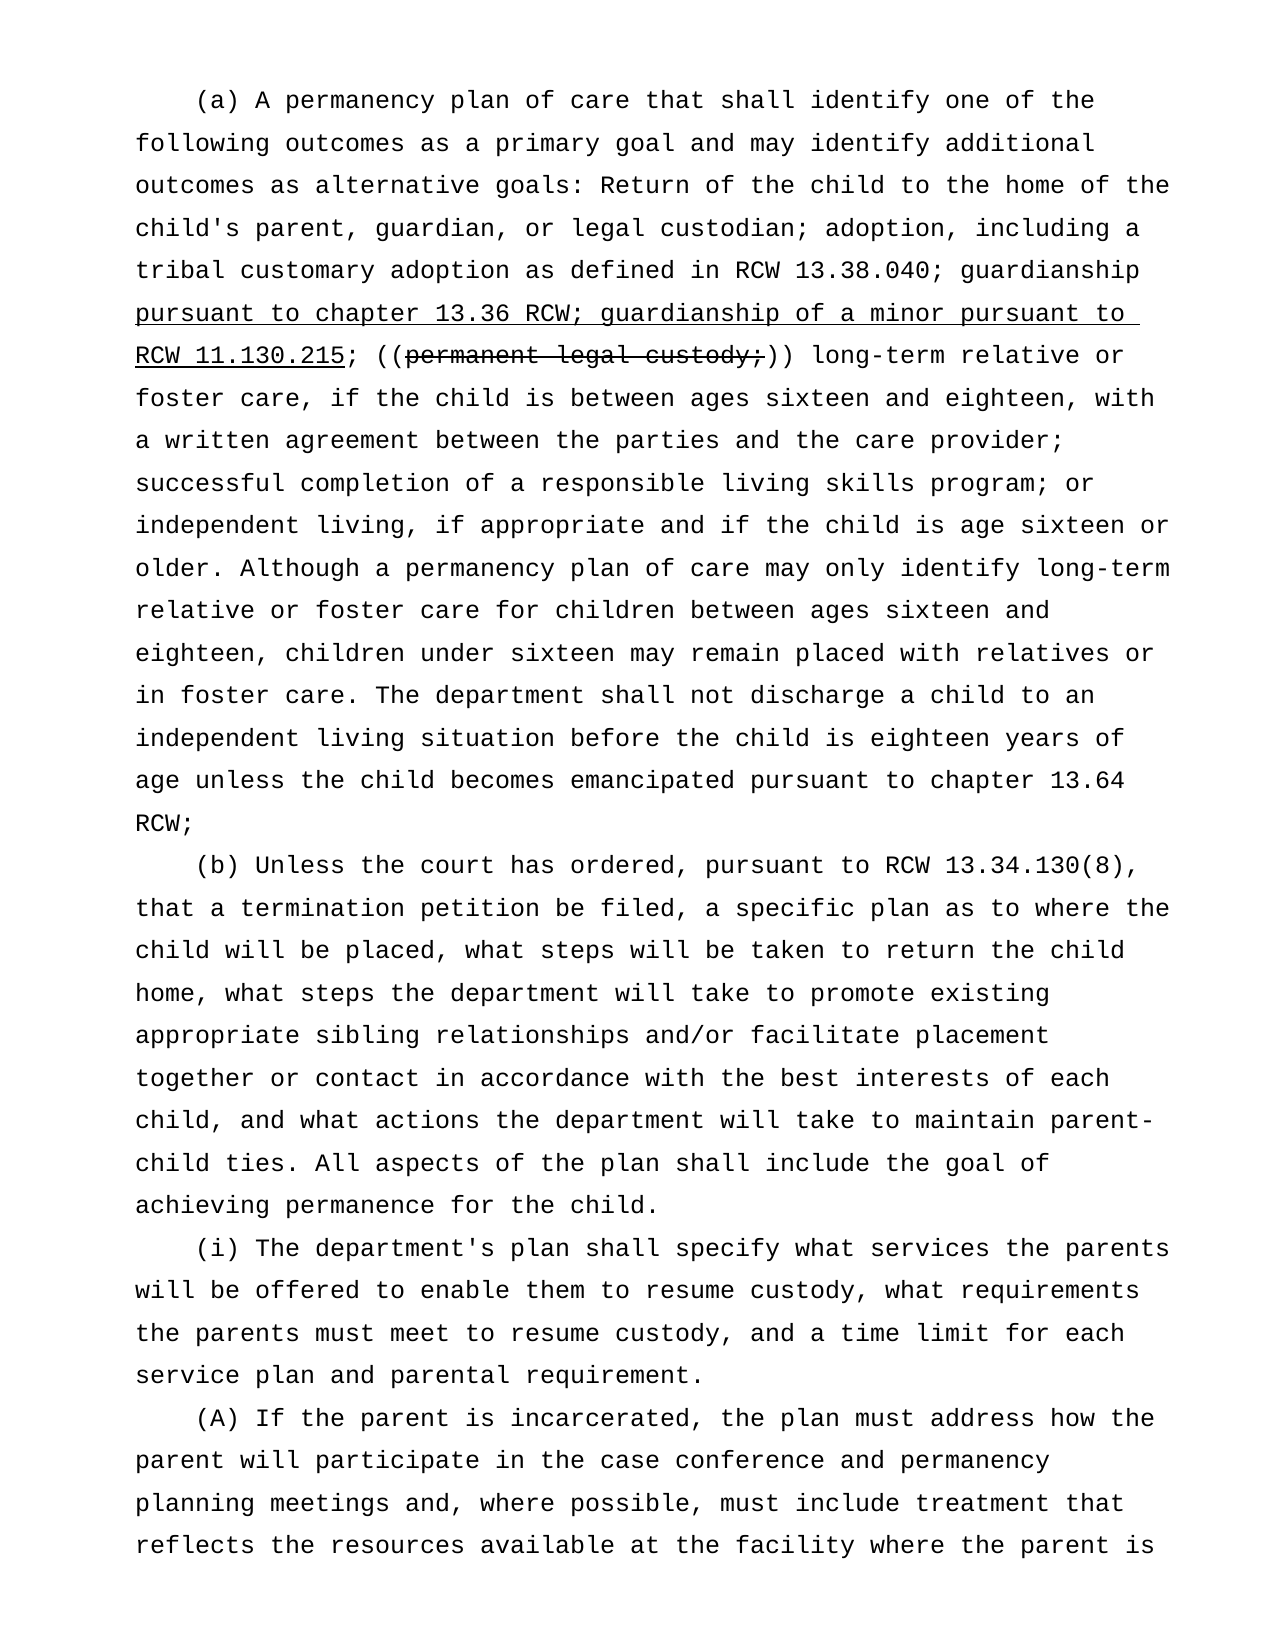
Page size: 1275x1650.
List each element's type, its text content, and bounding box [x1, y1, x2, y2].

text (b) Unless the court has ordered, pursuant to RCW 13.34.130(8), that a termination petition be filed, a specific plan as to where the child will be placed, what steps will be taken to return the child home, what steps the department will take to promote existing appropriate sibling relationships and/or facilitate placement together or contact in accordance with the best interests of each child, and what actions the department will take to maintain parent-child ties. All aspects of the plan shall include the goal of achieving permanence for the child. [135, 840, 1170, 1222]
text (a) A permanency plan of care that shall identify one of the following outcomes as a primary goal and may identify additional outcomes as alternative goals: Return of the child to the home of the child's parent, guardian, or legal custodian; adoption, including a tribal customary adoption as defined in RCW 13.38.040; guardianship pursuant to chapter 13.36 RCW; guardianship of a minor pursuant to RCW 11.130.215; ((permanent legal custody;)) long-term relative or foster care, if the child is between ages sixteen and eighteen, with a written agreement between the parties and the care provider; successful completion of a responsible living skills program; or independent living, if appropriate and if the child is age sixteen or older. Although a permanency plan of care may only identify long-term relative or foster care for children between ages sixteen and eighteen, children under sixteen may remain placed with relatives or in foster care. The department shall not discharge a child to an independent living situation before the child is eighteen years of age unless the child becomes emancipated pursuant to chapter 13.64 RCW; [135, 75, 1170, 840]
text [135, 1392, 1170, 1562]
text (i) The department's plan shall specify what services the parents will be offered to enable them to resume custody, what requirements the parents must meet to resume custody, and a time limit for each service plan and parental requirement. [135, 1222, 1170, 1392]
